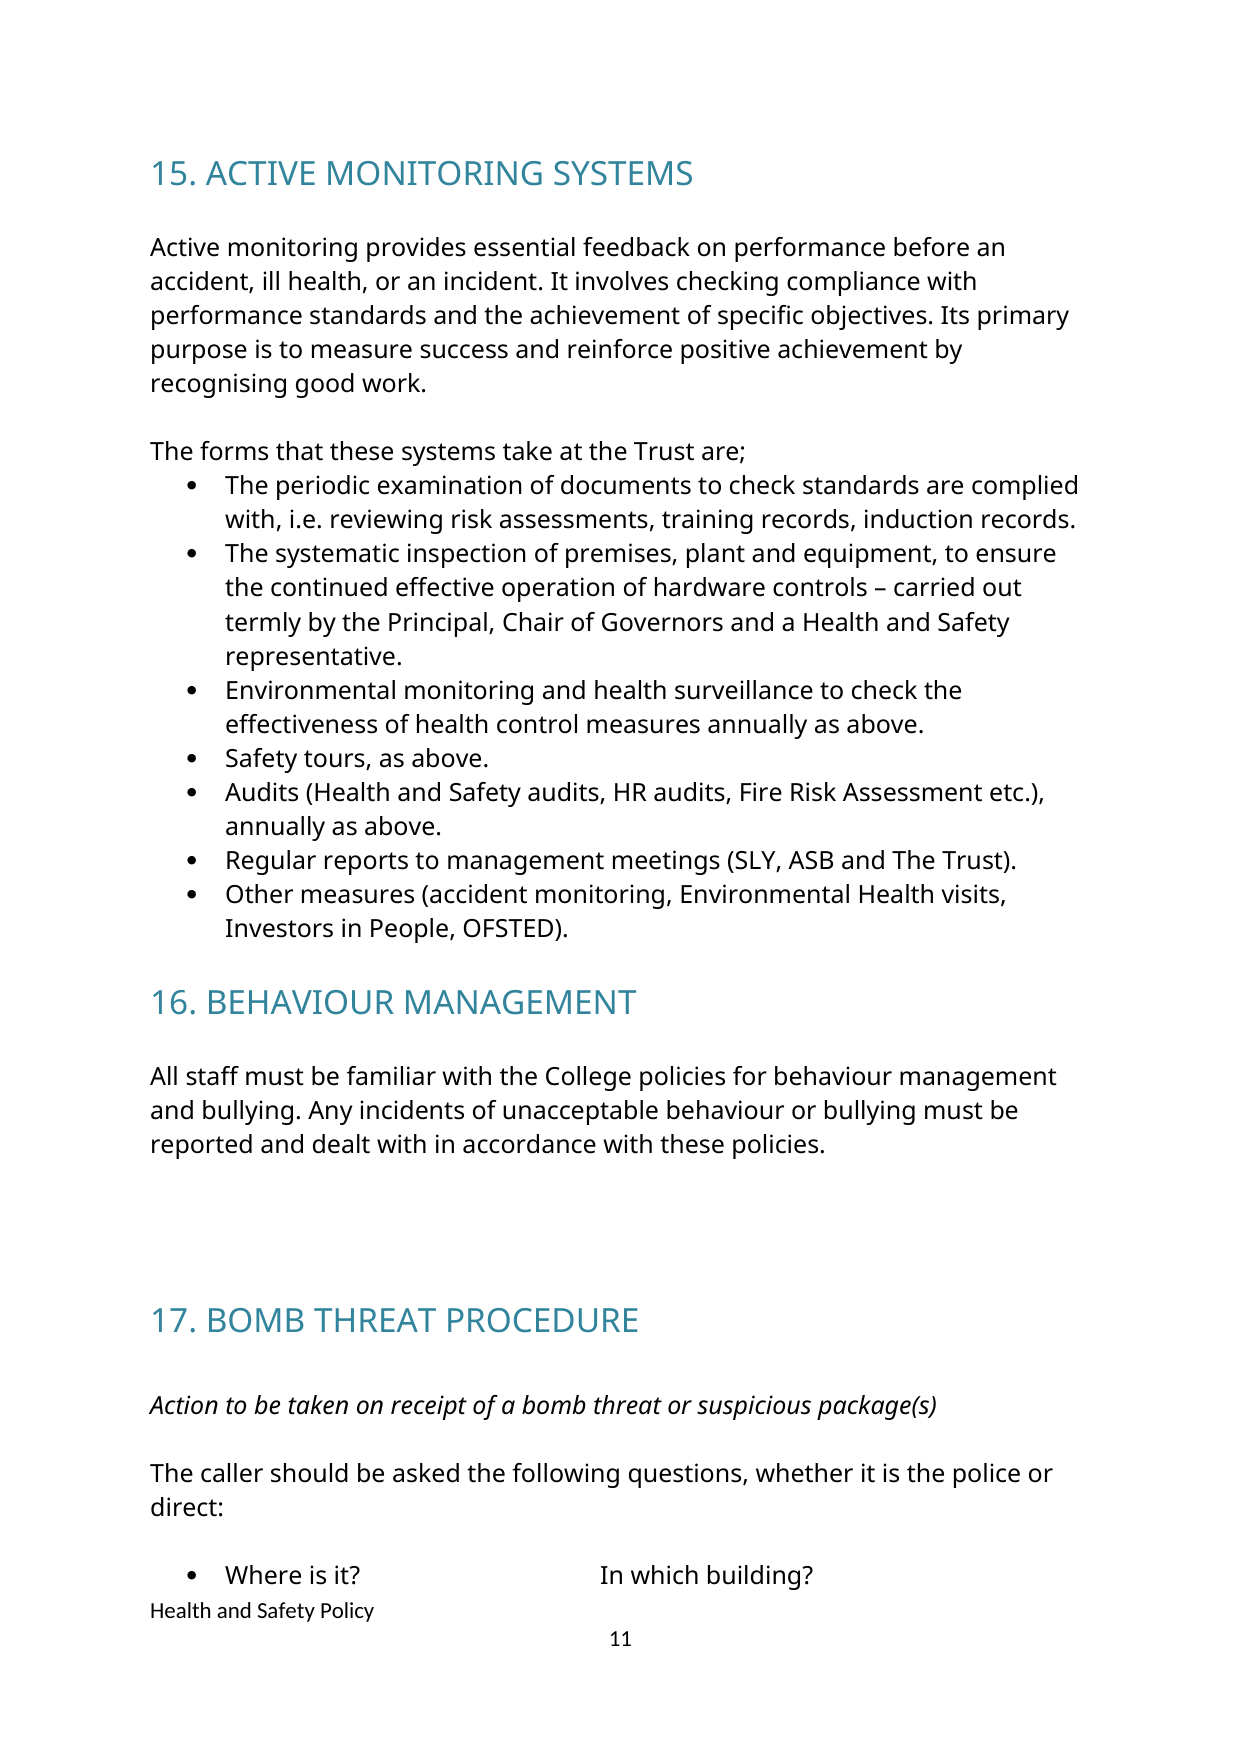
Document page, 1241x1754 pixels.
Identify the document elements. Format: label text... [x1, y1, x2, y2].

text Action to be taken on receipt of a bomb threat or suspicious package(s) [150, 1388, 1090, 1422]
text 16. BEHAVIOUR MANAGEMENT [150, 979, 1090, 1024]
list Environmental monitoring and health surveillance to check the effectiveness of health control measures annually as above. [187, 672, 1090, 740]
text Active monitoring provides essential feedback on performance before an accident, ill health, or an incident. It involves checking compliance with performance standards and the achievement of specific objectives. Its primary purpose is to measure success and reinforce positive achievement by recognising good work. [150, 229, 1090, 400]
list The systematic inspection of premises, plant and equipment, to ensure the continued effective operation of hardware controls – carried out termly by the Principal, Chair of Governors and a Health and Safety representative. [187, 536, 1090, 672]
list Where is it? In which building? [187, 1558, 1090, 1592]
list Other measures (accident monitoring, Environmental Health visits, Investors in People, OFSTED). [187, 877, 1090, 945]
text The forms that these systems take at the Trust are; [150, 434, 1090, 468]
list The periodic examination of documents to check standards are complied with, i.e. reviewing risk assessments, training records, induction records. [187, 468, 1090, 536]
text 17. BOMB THREAT PROCEDURE [150, 1297, 1090, 1342]
list Safety tours, as above. [187, 740, 1090, 774]
list Audits (Health and Safety audits, HR audits, Fire Risk Assessment etc.), annually as above. [187, 774, 1090, 843]
text 15. ACTIVE MONITORING SYSTEMS [150, 150, 1090, 195]
text All staff must be familiar with the College policies for behaviour management and bullying. Any incidents of unacceptable behaviour or bullying must be reported and dealt with in accordance with these policies. [150, 1058, 1090, 1161]
list Regular reports to management meetings (SLY, ASB and The Trust). [187, 843, 1090, 877]
text The caller should be asked the following questions, whether it is the police or direct: [150, 1456, 1090, 1524]
